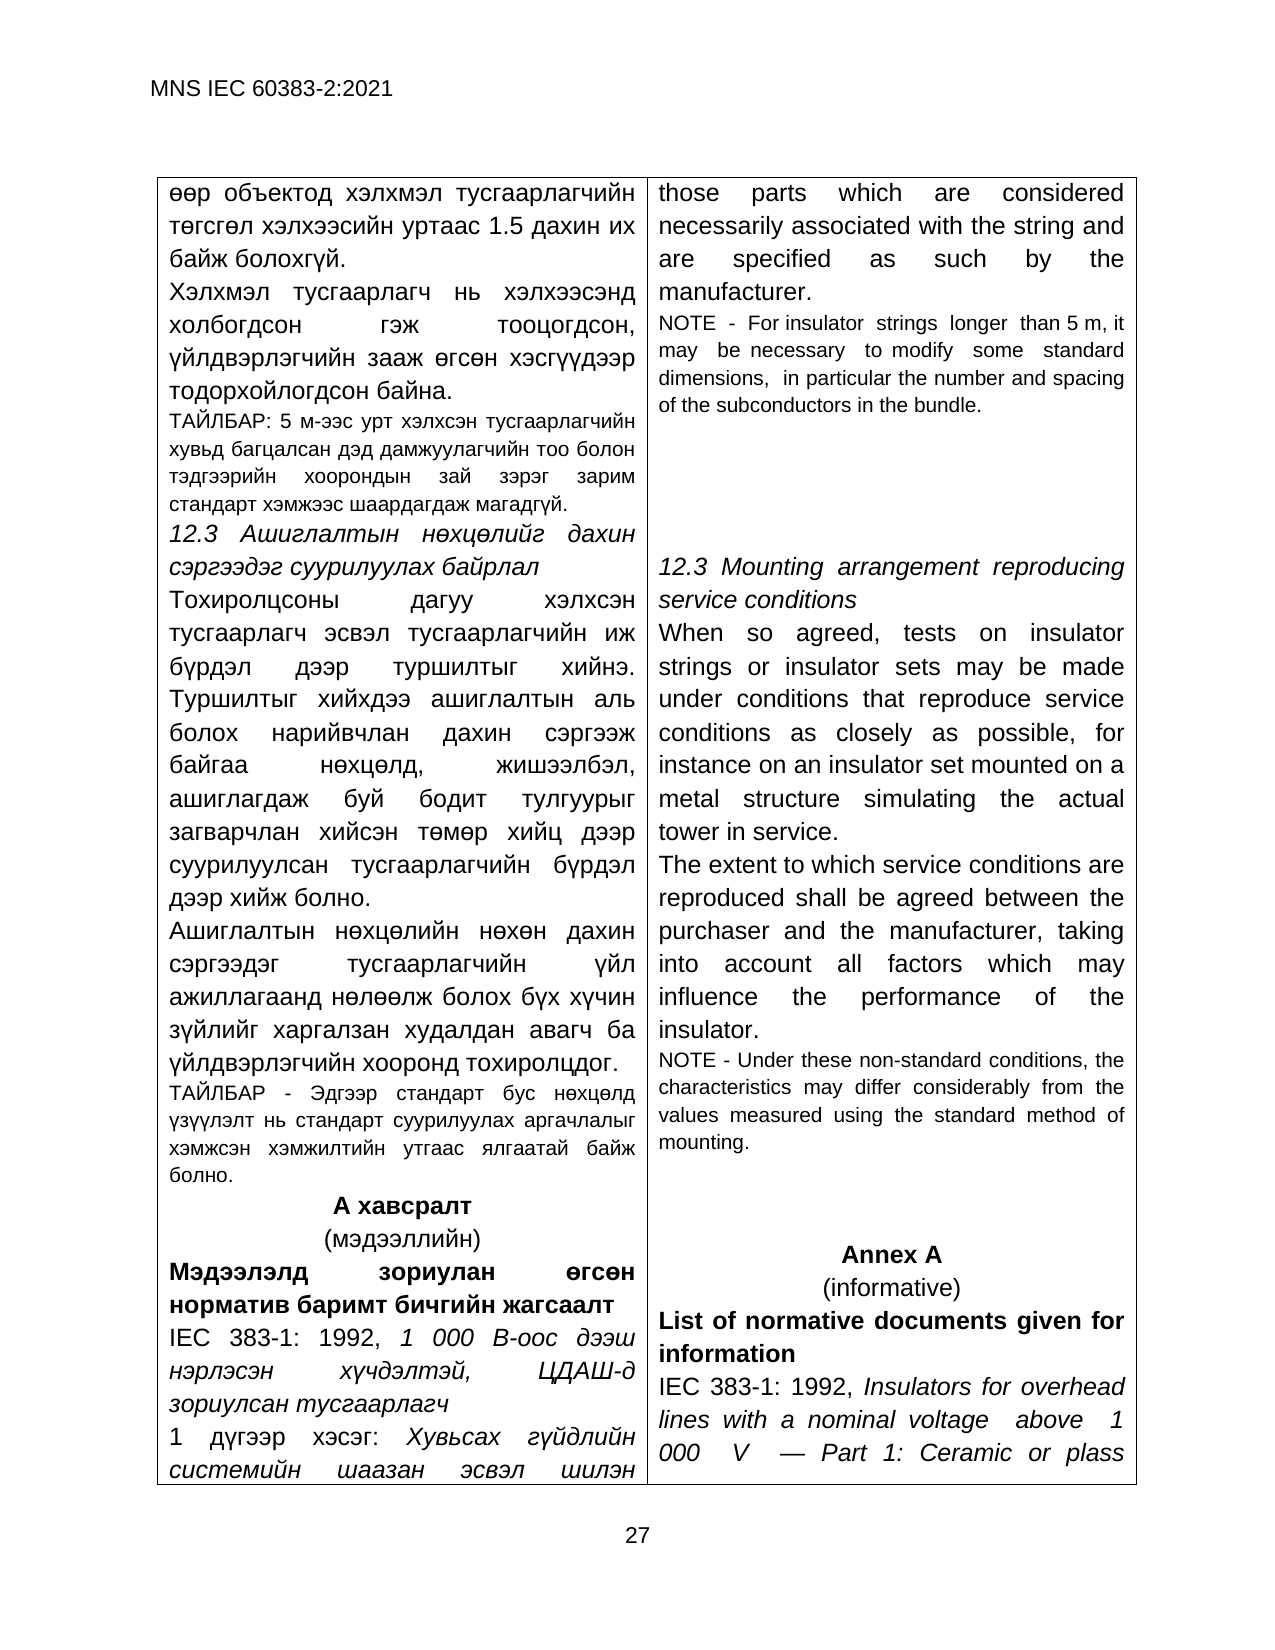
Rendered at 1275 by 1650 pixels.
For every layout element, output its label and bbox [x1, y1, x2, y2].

table_header [158, 178, 647, 1484]
table_header [648, 178, 1136, 1484]
